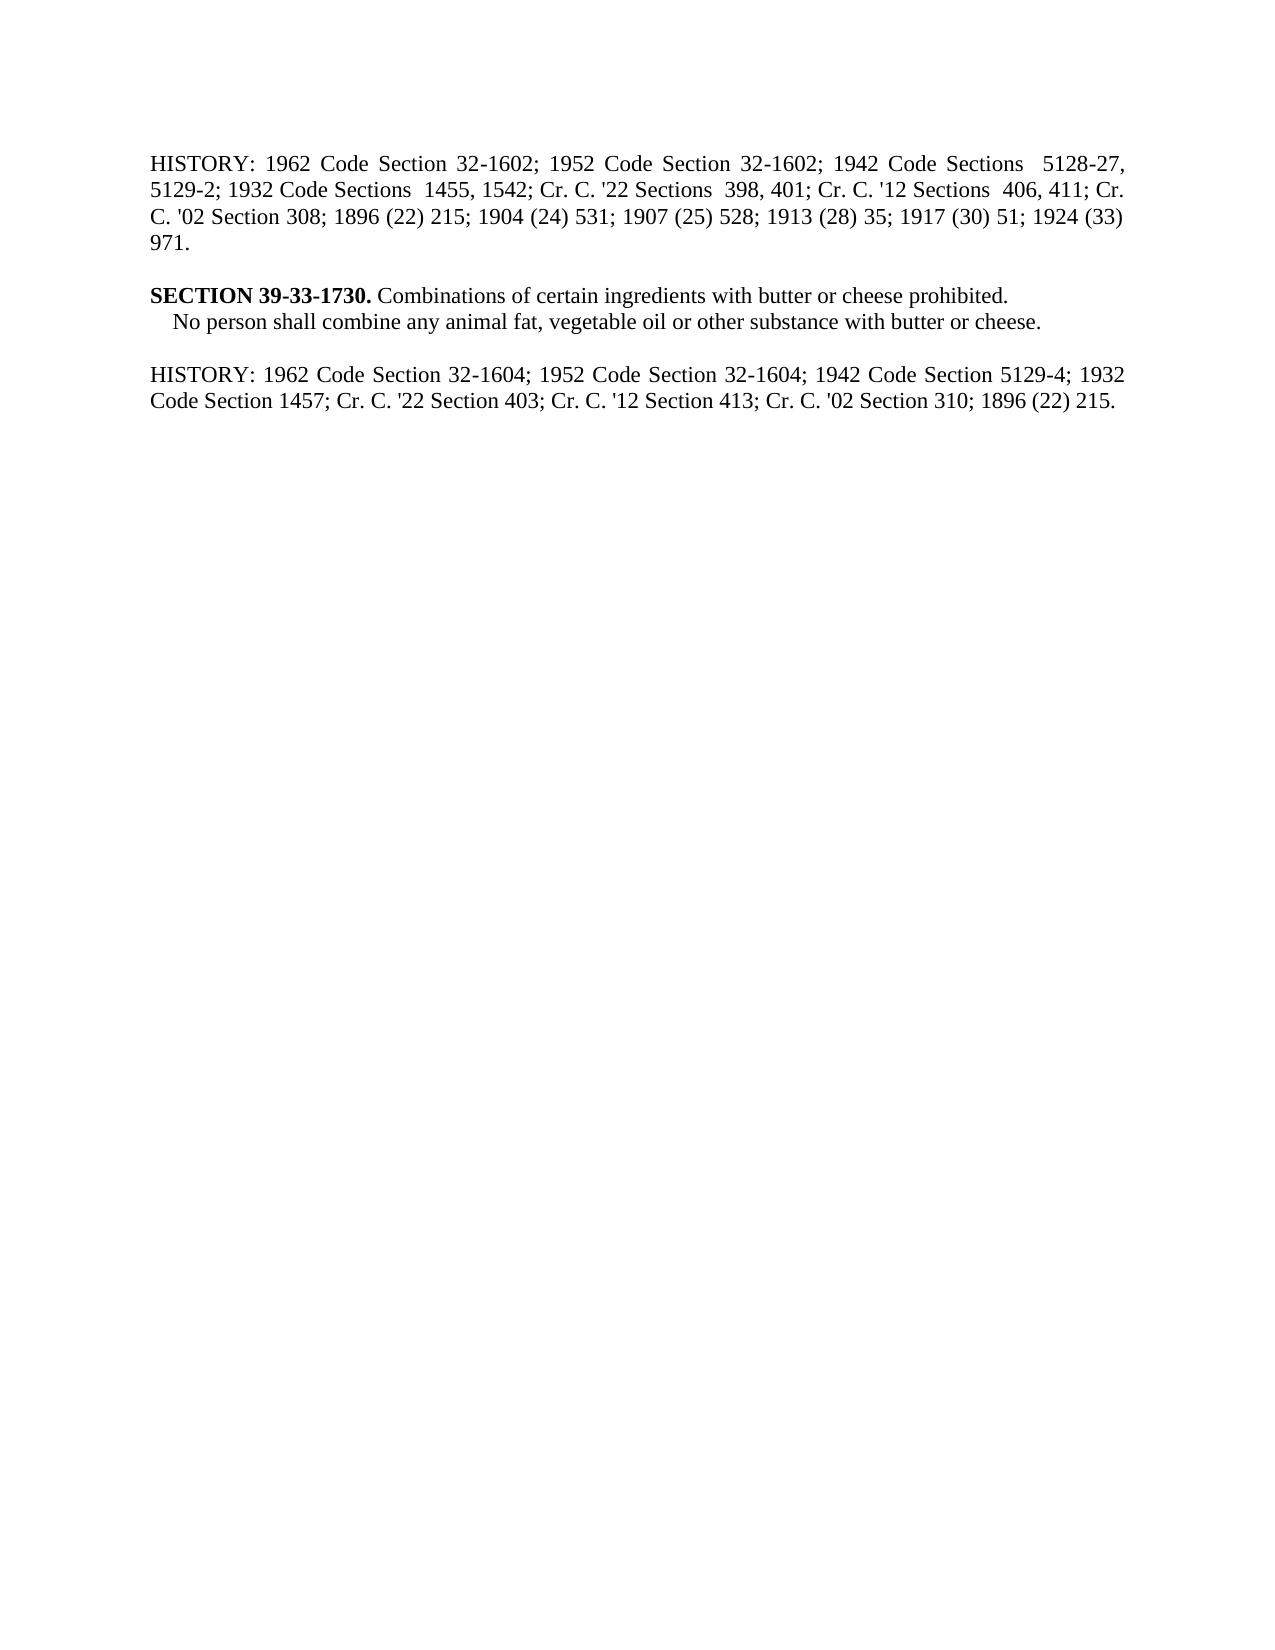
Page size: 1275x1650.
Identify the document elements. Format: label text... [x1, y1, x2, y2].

text No person shall combine any animal fat, vegetable oil or other substance with butter or cheese. [150, 308, 1125, 334]
text SECTION 39-33-1730. Combinations of certain ingredients with butter or cheese prohibited. [150, 282, 1125, 308]
text HISTORY: 1962 Code Section 32-1602; 1952 Code Section 32-1602; 1942 Code Sections 5128-27, 5129-2; 1932 Code Sections 1455, 1542; Cr. C. '22 Sections 398, 401; Cr. C. '12 Sections 406, 411; Cr. C. '02 Section 308; 1896 (22) 215; 1904 (24) 531; 1907 (25) 528; 1913 (28) 35; 1917 (30) 51; 1924 (33) 971. [150, 150, 1125, 255]
text HISTORY: 1962 Code Section 32-1604; 1952 Code Section 32-1604; 1942 Code Section 5129-4; 1932 Code Section 1457; Cr. C. '22 Section 403; Cr. C. '12 Section 413; Cr. C. '02 Section 310; 1896 (22) 215. [150, 361, 1125, 413]
